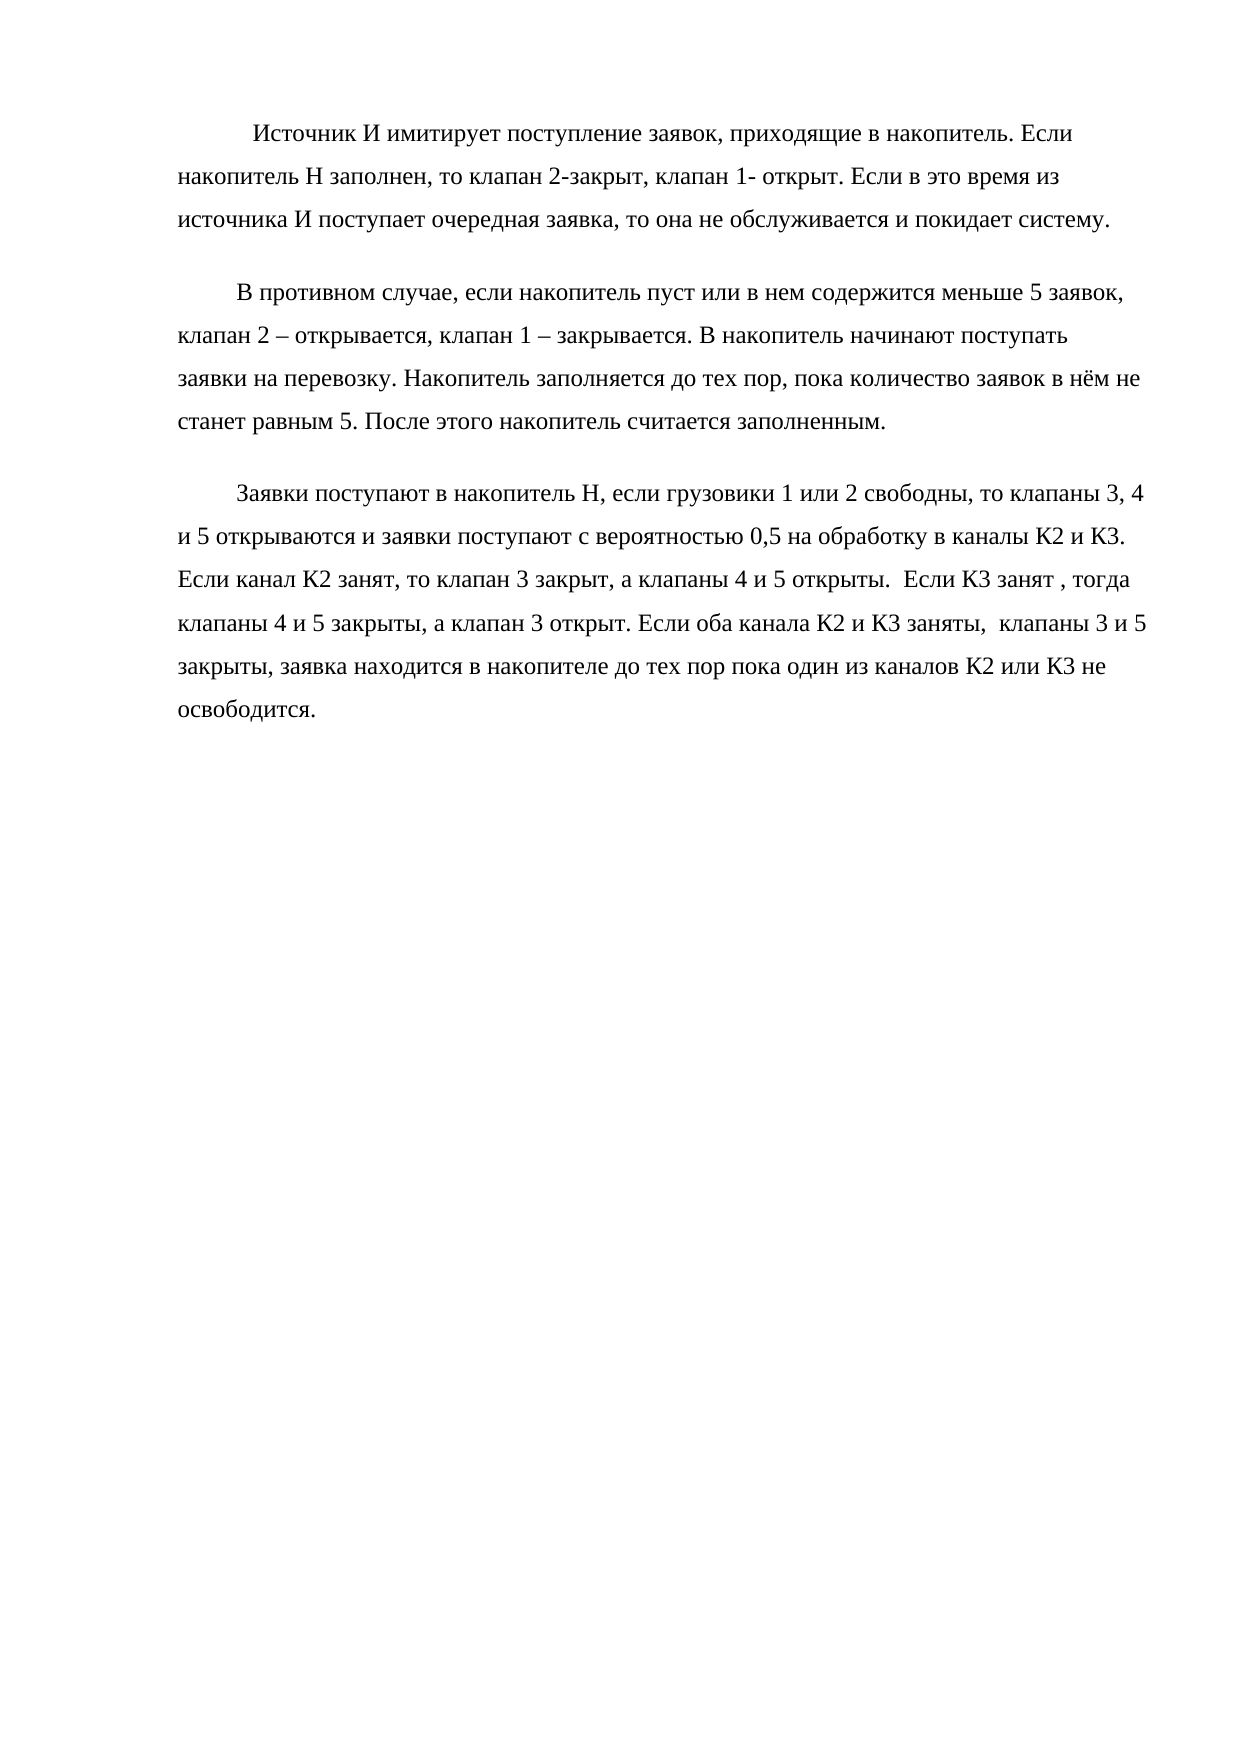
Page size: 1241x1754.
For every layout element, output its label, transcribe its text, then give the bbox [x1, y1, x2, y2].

text В противном случае, если накопитель пуст или в нем содержится меньше 5 заявок, клапан 2 – открывается, клапан 1 – закрывается. В накопитель начинают поступать заявки на перевозку. Накопитель заполняется до тех пор, пока количество заявок в нём не станет равным 5. После этого накопитель считается заполненным. [177, 277, 1152, 435]
text Источник И имитирует поступление заявок, приходящие в накопитель. Если накопитель Н заполнен, то клапан 2-закрыт, клапан 1- открыт. Если в это время из источника И поступает очередная заявка, то она не обслуживается и покидает систему. [177, 118, 1152, 233]
text Заявки поступают в накопитель Н, если грузовики 1 или 2 свободны, то клапаны 3, 4 и 5 открываются и заявки поступают с вероятностью 0,5 на обработку в каналы К2 и К3. Если канал К2 занят, то клапан 3 закрыт, а клапаны 4 и 5 открыты. Если К3 занят , тогда клапаны 4 и 5 закрыты, а клапан 3 открыт. Если оба канала К2 и К3 заняты, клапаны 3 и 5 закрыты, заявка находится в накопителе до тех пор пока один из каналов К2 или К3 не освободится. [177, 478, 1152, 723]
